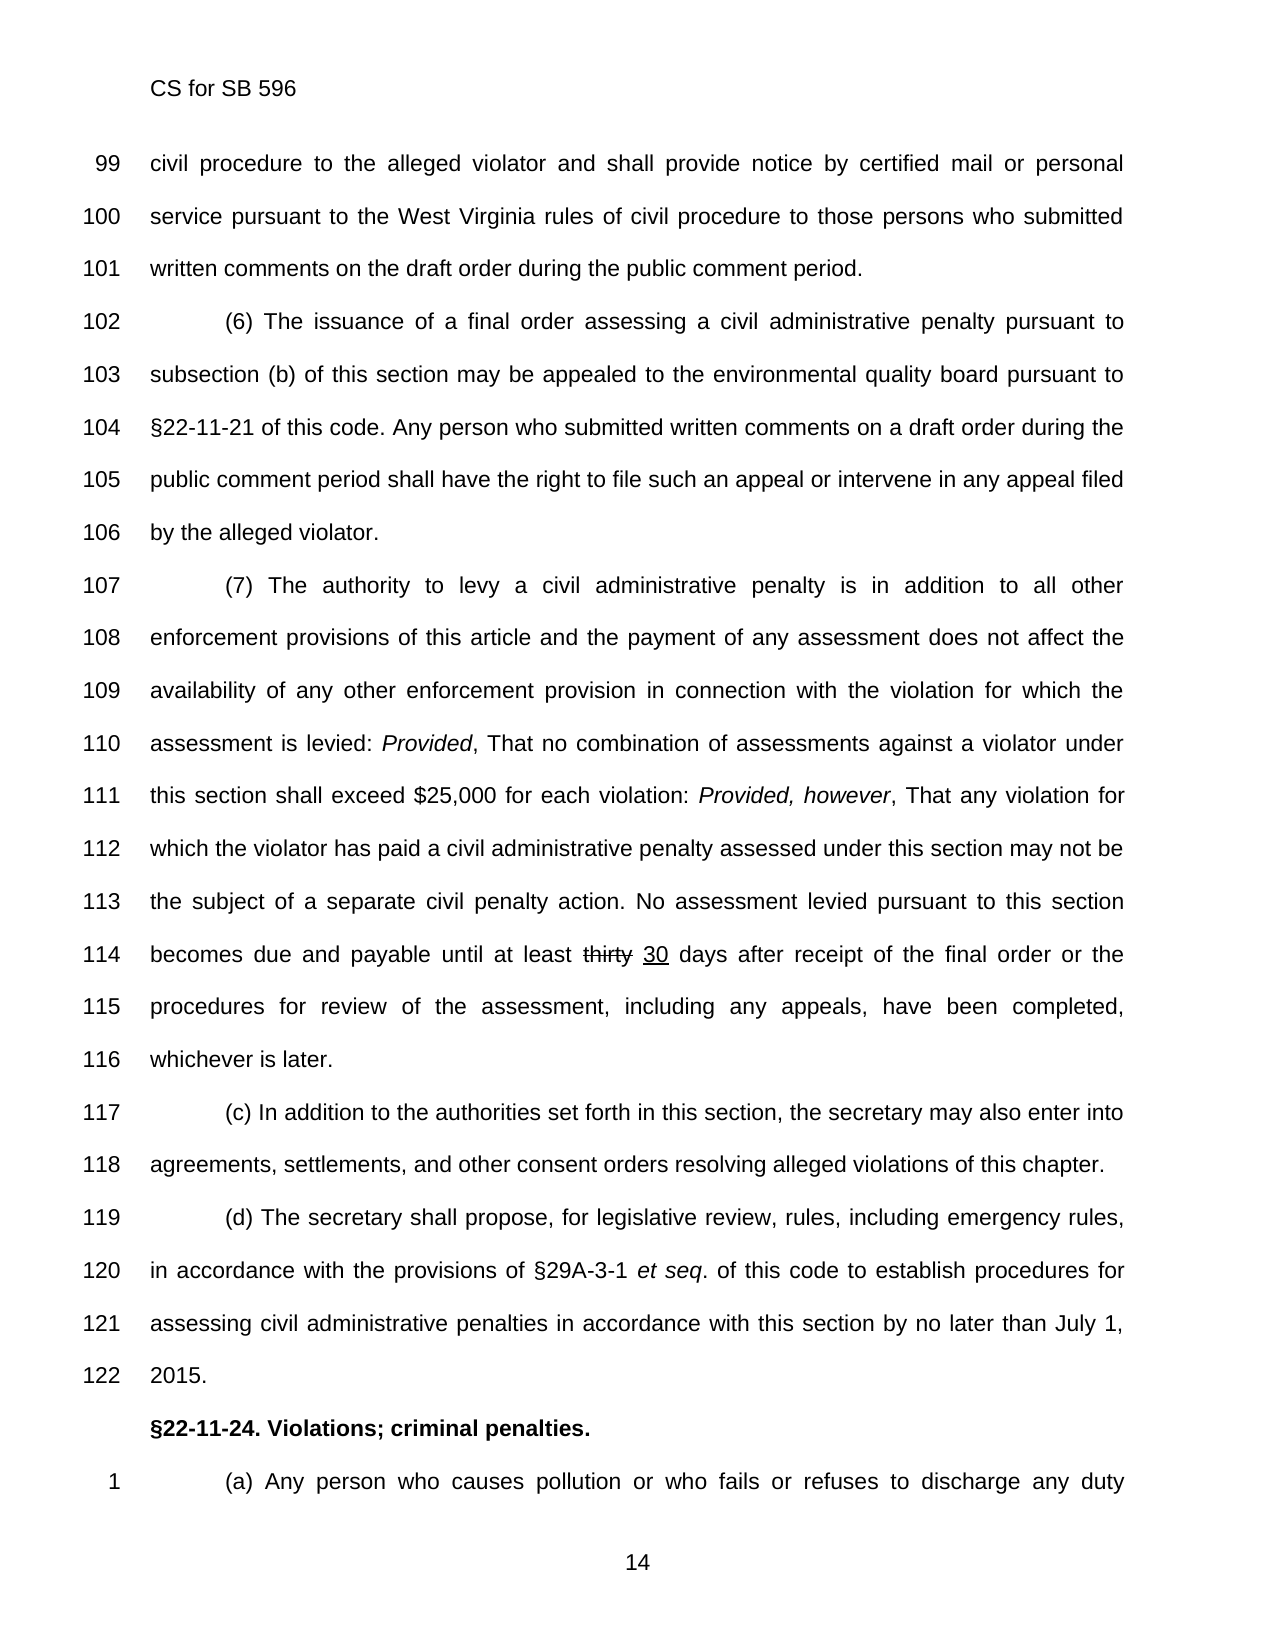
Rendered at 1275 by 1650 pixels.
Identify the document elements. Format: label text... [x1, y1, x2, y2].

text (7) The authority to levy a civil administrative penalty is in addition to all other enforcement provisions of this article and the payment of any assessment does not affect the availability of any other enforcement provision in connection with the violation for which the assessment is levied: Provided, That no combination of assessments against a violator under this section shall exceed $25,000 for each violation: Provided, however, That any violation for which the violator has paid a civil administrative penalty assessed under this section may not be the subject of a separate civil penalty action. No assessment levied pursuant to this section becomes due and payable until at least thirty 30 days after receipt of the final order or the procedures for review of the assessment, including any appeals, have been completed, whichever is later. [150, 572, 1125, 1072]
text (d) The secretary shall propose, for legislative review, rules, including emergency rules, in accordance with the provisions of §29A-3-1 et seq. of this code to establish procedures for assessing civil administrative penalties in accordance with this section by no later than July 1, 2015. [150, 1204, 1125, 1389]
subtitle §22-11-24. Violations; criminal penalties. [150, 1415, 1125, 1441]
text (6) The issuance of a final order assessing a civil administrative penalty pursuant to subsection (b) of this section may be appealed to the environmental quality board pursuant to §22-11-21 of this code. Any person who submitted written comments on a draft order during the public comment period shall have the right to file such an appeal or intervene in any appeal filed by the alleged violator. [150, 308, 1125, 545]
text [150, 150, 1125, 282]
text (c) In addition to the authorities set forth in this section, the secretary may also enter into agreements, settlements, and other consent orders resolving alleged violations of this chapter. [150, 1099, 1125, 1178]
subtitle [150, 1468, 1125, 1494]
